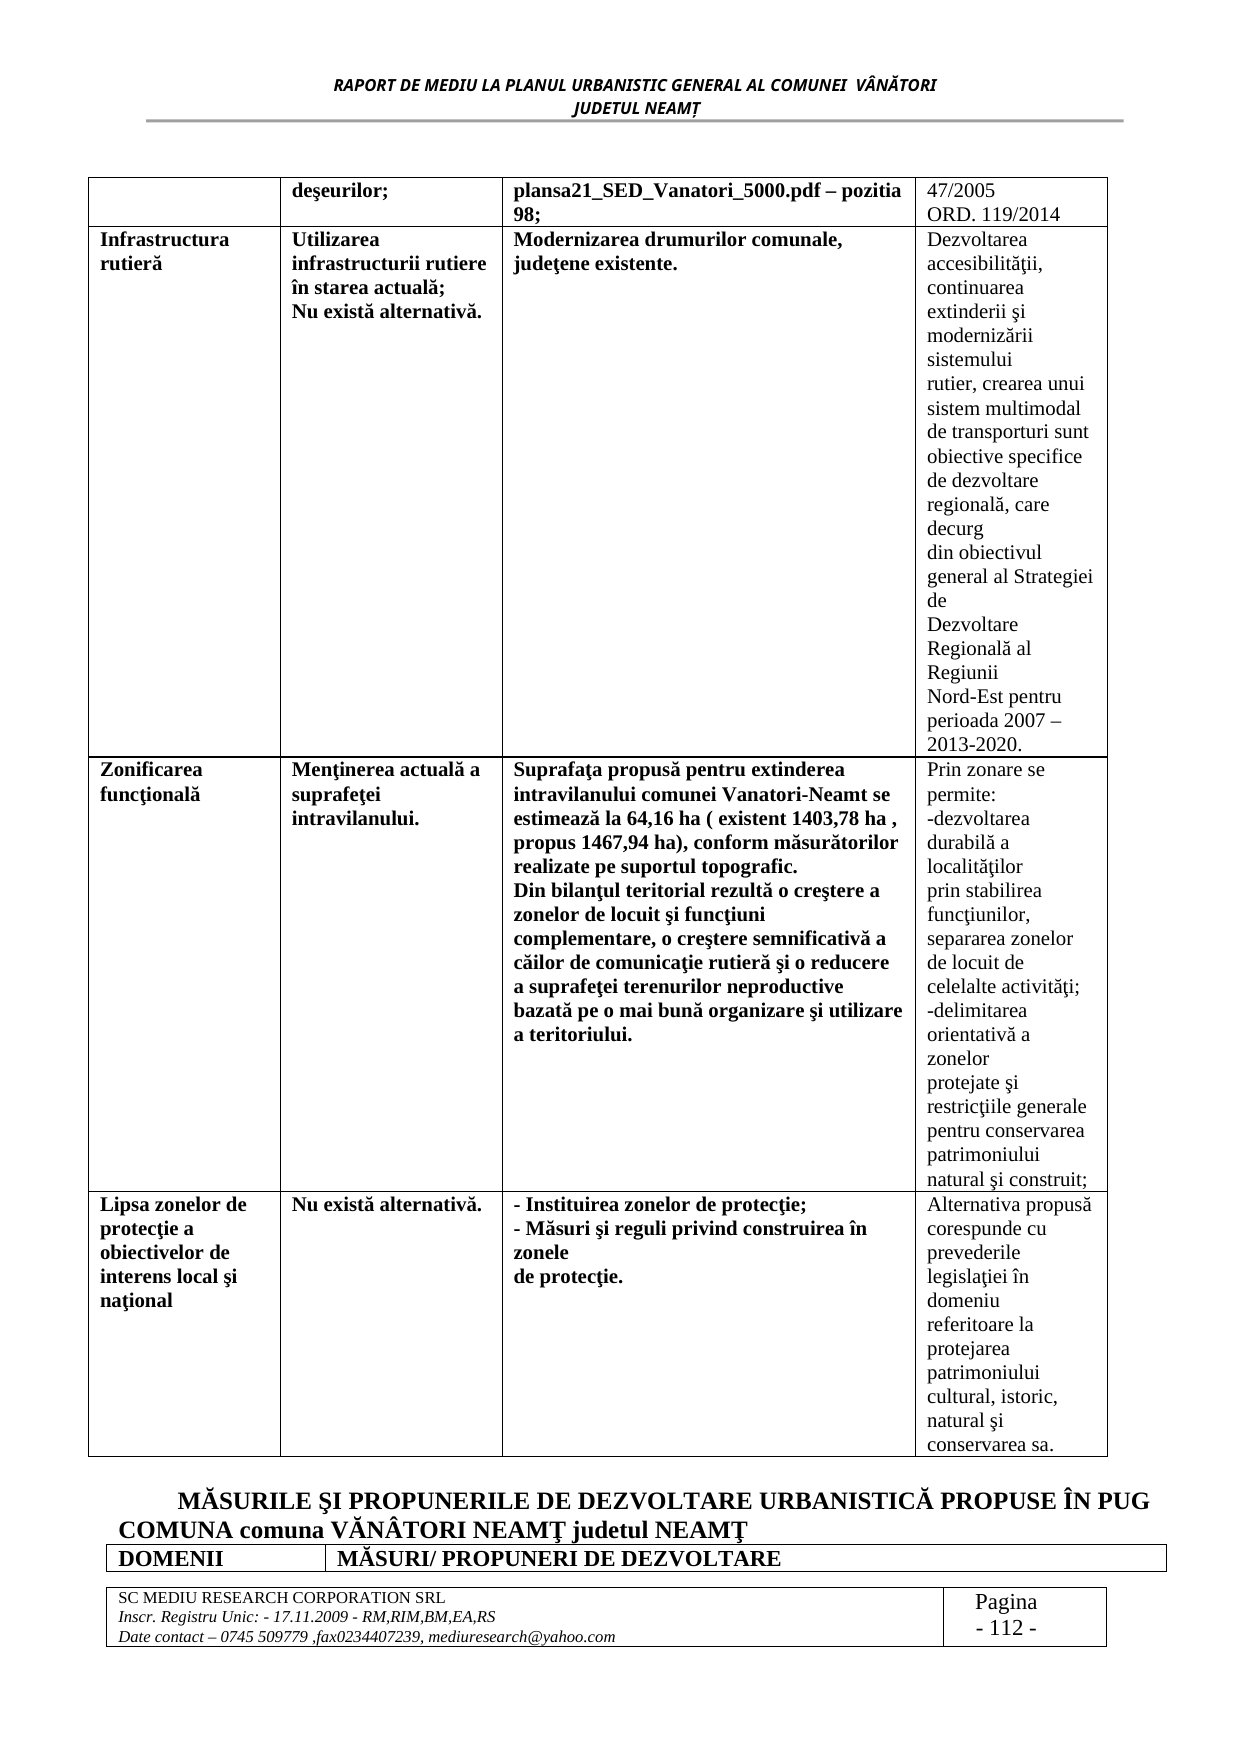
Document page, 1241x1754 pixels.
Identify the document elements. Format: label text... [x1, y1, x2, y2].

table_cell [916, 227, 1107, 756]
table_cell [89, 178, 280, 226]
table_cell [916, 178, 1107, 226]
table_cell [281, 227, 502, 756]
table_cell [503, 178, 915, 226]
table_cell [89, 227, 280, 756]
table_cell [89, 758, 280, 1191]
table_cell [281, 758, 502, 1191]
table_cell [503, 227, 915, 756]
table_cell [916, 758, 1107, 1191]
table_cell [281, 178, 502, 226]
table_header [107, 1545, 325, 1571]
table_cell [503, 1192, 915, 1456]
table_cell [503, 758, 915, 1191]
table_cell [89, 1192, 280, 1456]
text MĂSURILE ŞI PROPUNERILE DE DEZVOLTARE URBANISTICĂ PROPUSE ÎN PUG COMUNA comuna VĂNÂTORI NEAMŢ judetul NEAMŢ [118, 1486, 1152, 1543]
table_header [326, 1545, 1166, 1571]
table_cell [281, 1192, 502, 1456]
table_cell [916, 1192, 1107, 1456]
